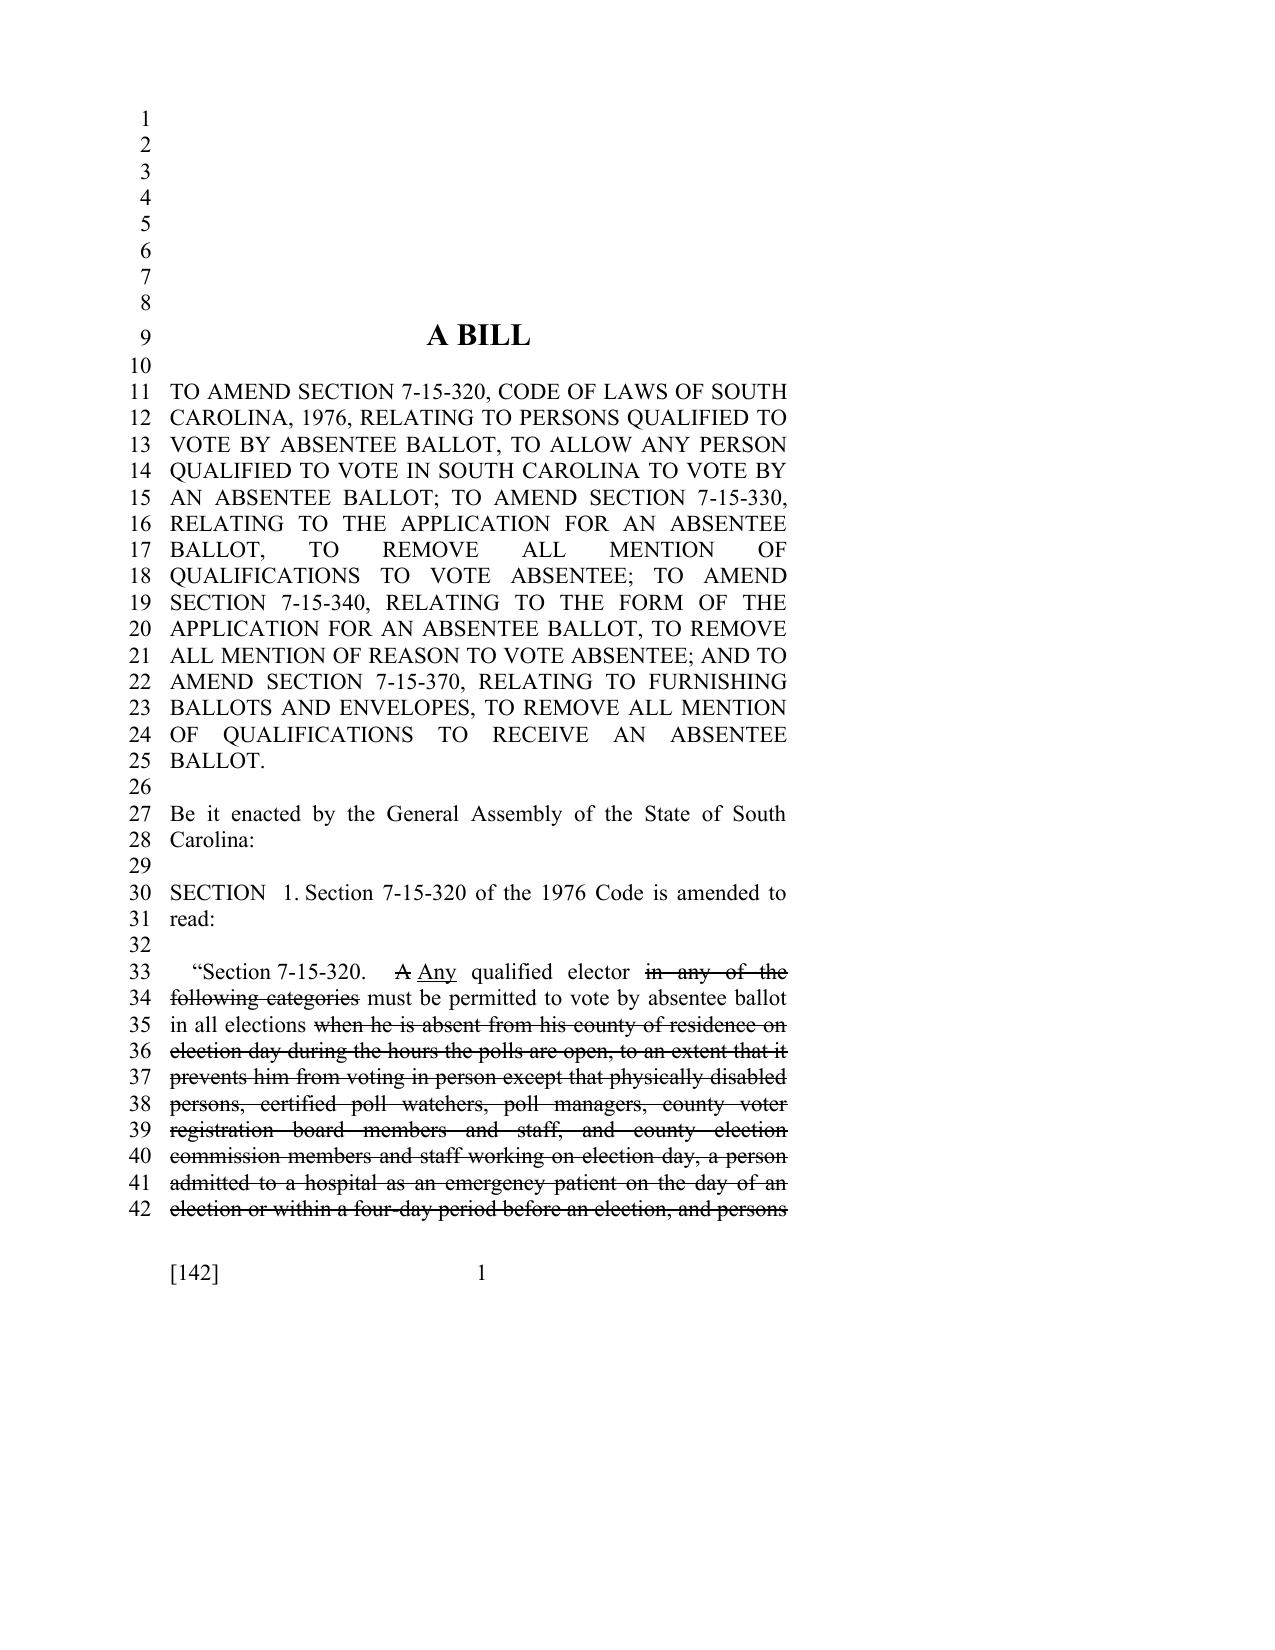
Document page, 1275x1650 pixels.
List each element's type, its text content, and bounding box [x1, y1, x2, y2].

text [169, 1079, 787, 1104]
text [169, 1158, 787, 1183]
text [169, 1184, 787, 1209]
text TO AMEND SECTION 7-15-320, CODE OF LAWS OF SOUTH CAROLINA, 1976, RELATING TO PERSONS QUALIFIED TO VOTE BY ABSENTEE BALLOT, TO ALLOW ANY PERSON QUALIFIED TO VOTE IN SOUTH CAROLINA TO VOTE BY AN ABSENTEE BALLOT; TO AMEND SECTION 7-15-330, RELATING TO THE APPLICATION FOR AN ABSENTEE BALLOT, TO REMOVE ALL MENTION OF QUALIFICATIONS TO VOTE ABSENTEE; TO AMEND SECTION 7-15-340, RELATING TO THE FORM OF THE APPLICATION FOR AN ABSENTEE BALLOT, TO REMOVE ALL MENTION OF REASON TO VOTE ABSENTEE; AND TO AMEND SECTION 7-15-370, RELATING TO FURNISHING BALLOTS AND ENVELOPES, TO REMOVE ALL MENTION OF QUALIFICATIONS TO RECEIVE AN ABSENTEE BALLOT. [169, 378, 787, 773]
text Be it enacted by the General Assembly of the State of South Carolina: [169, 800, 787, 852]
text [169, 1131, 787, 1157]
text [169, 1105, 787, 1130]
text A BILL [169, 316, 787, 352]
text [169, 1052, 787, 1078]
text SECTION 1. Section 7-15-320 of the 1976 Code is amended to read: [169, 879, 787, 932]
